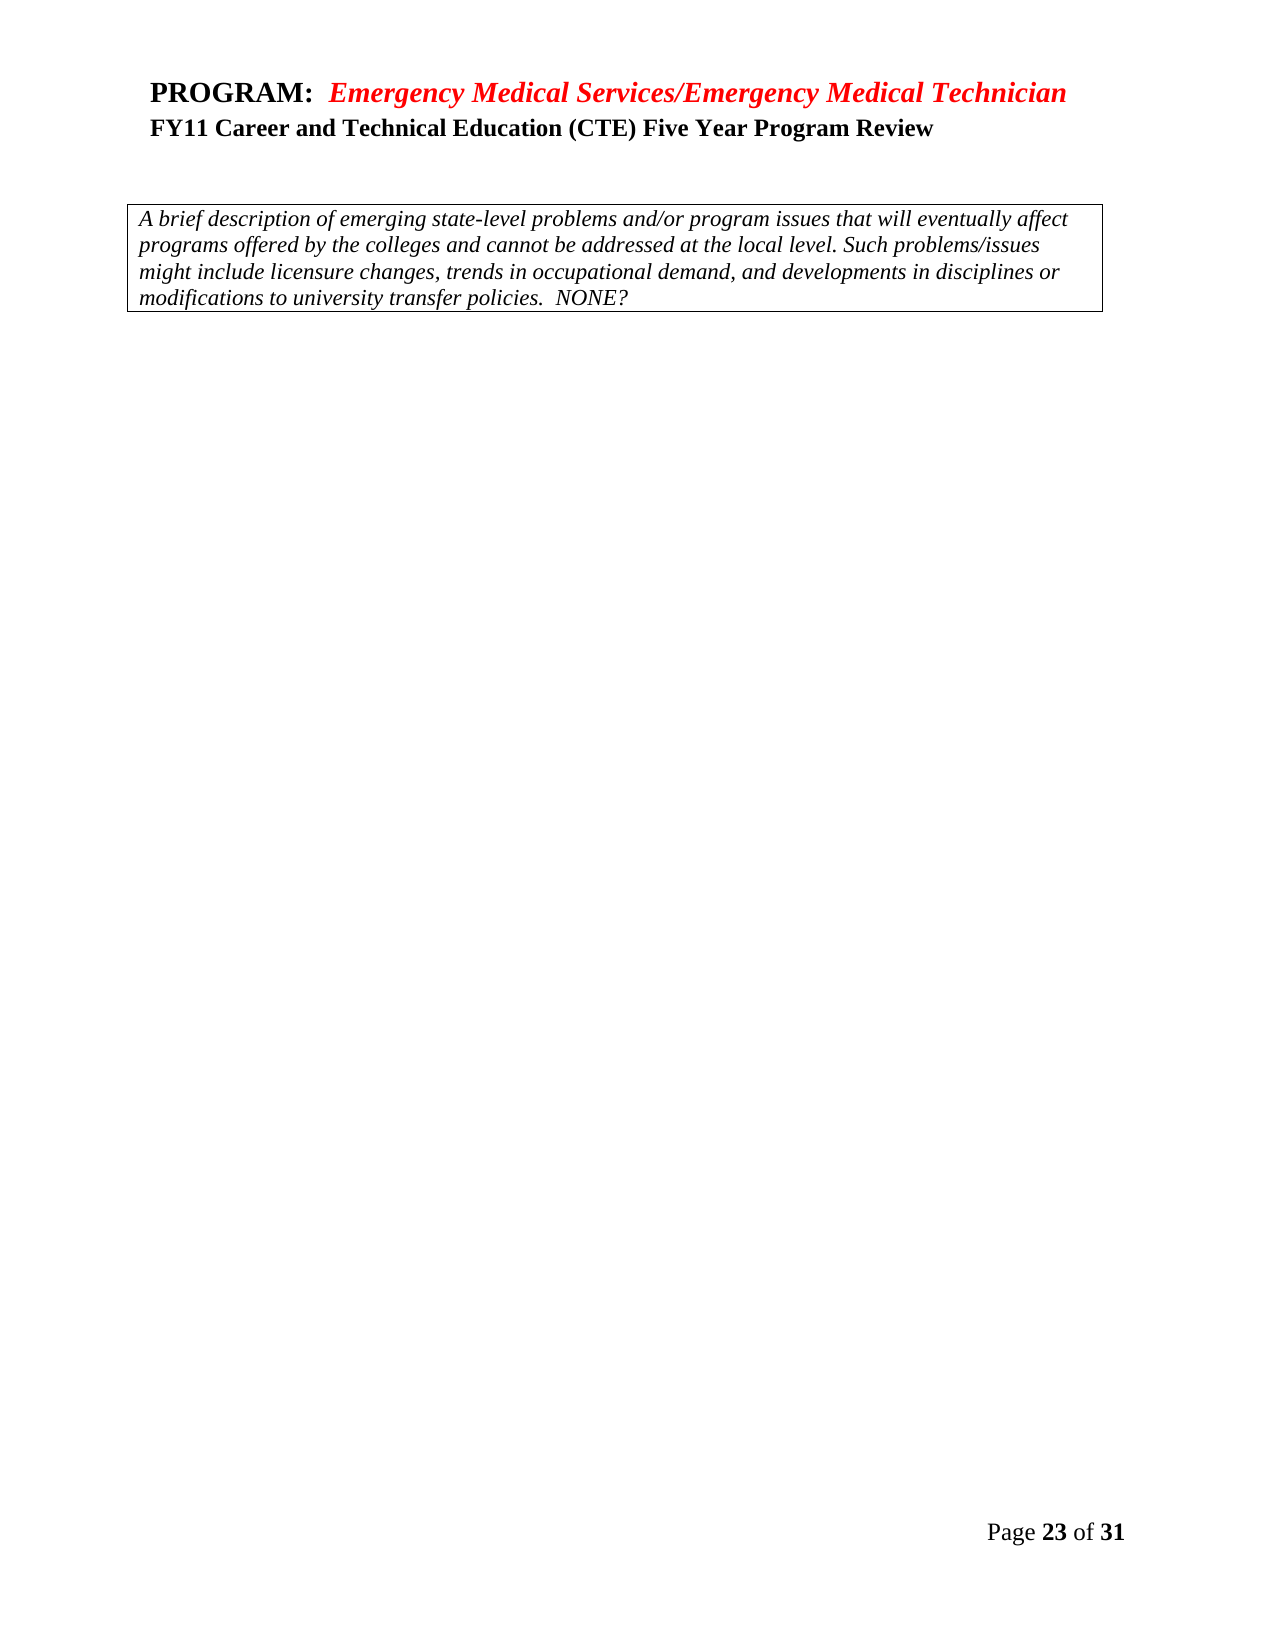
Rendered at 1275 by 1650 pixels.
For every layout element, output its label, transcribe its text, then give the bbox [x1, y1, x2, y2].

table_header A brief description of emerging state-level problems and/or program issues that will eventually affect programs offered by the colleges and cannot be addressed at the local level. Such problems/issues might include licensure changes, trends in occupational demand, and developments in disciplines or modifications to university transfer policies. NONE? [128, 205, 1102, 311]
